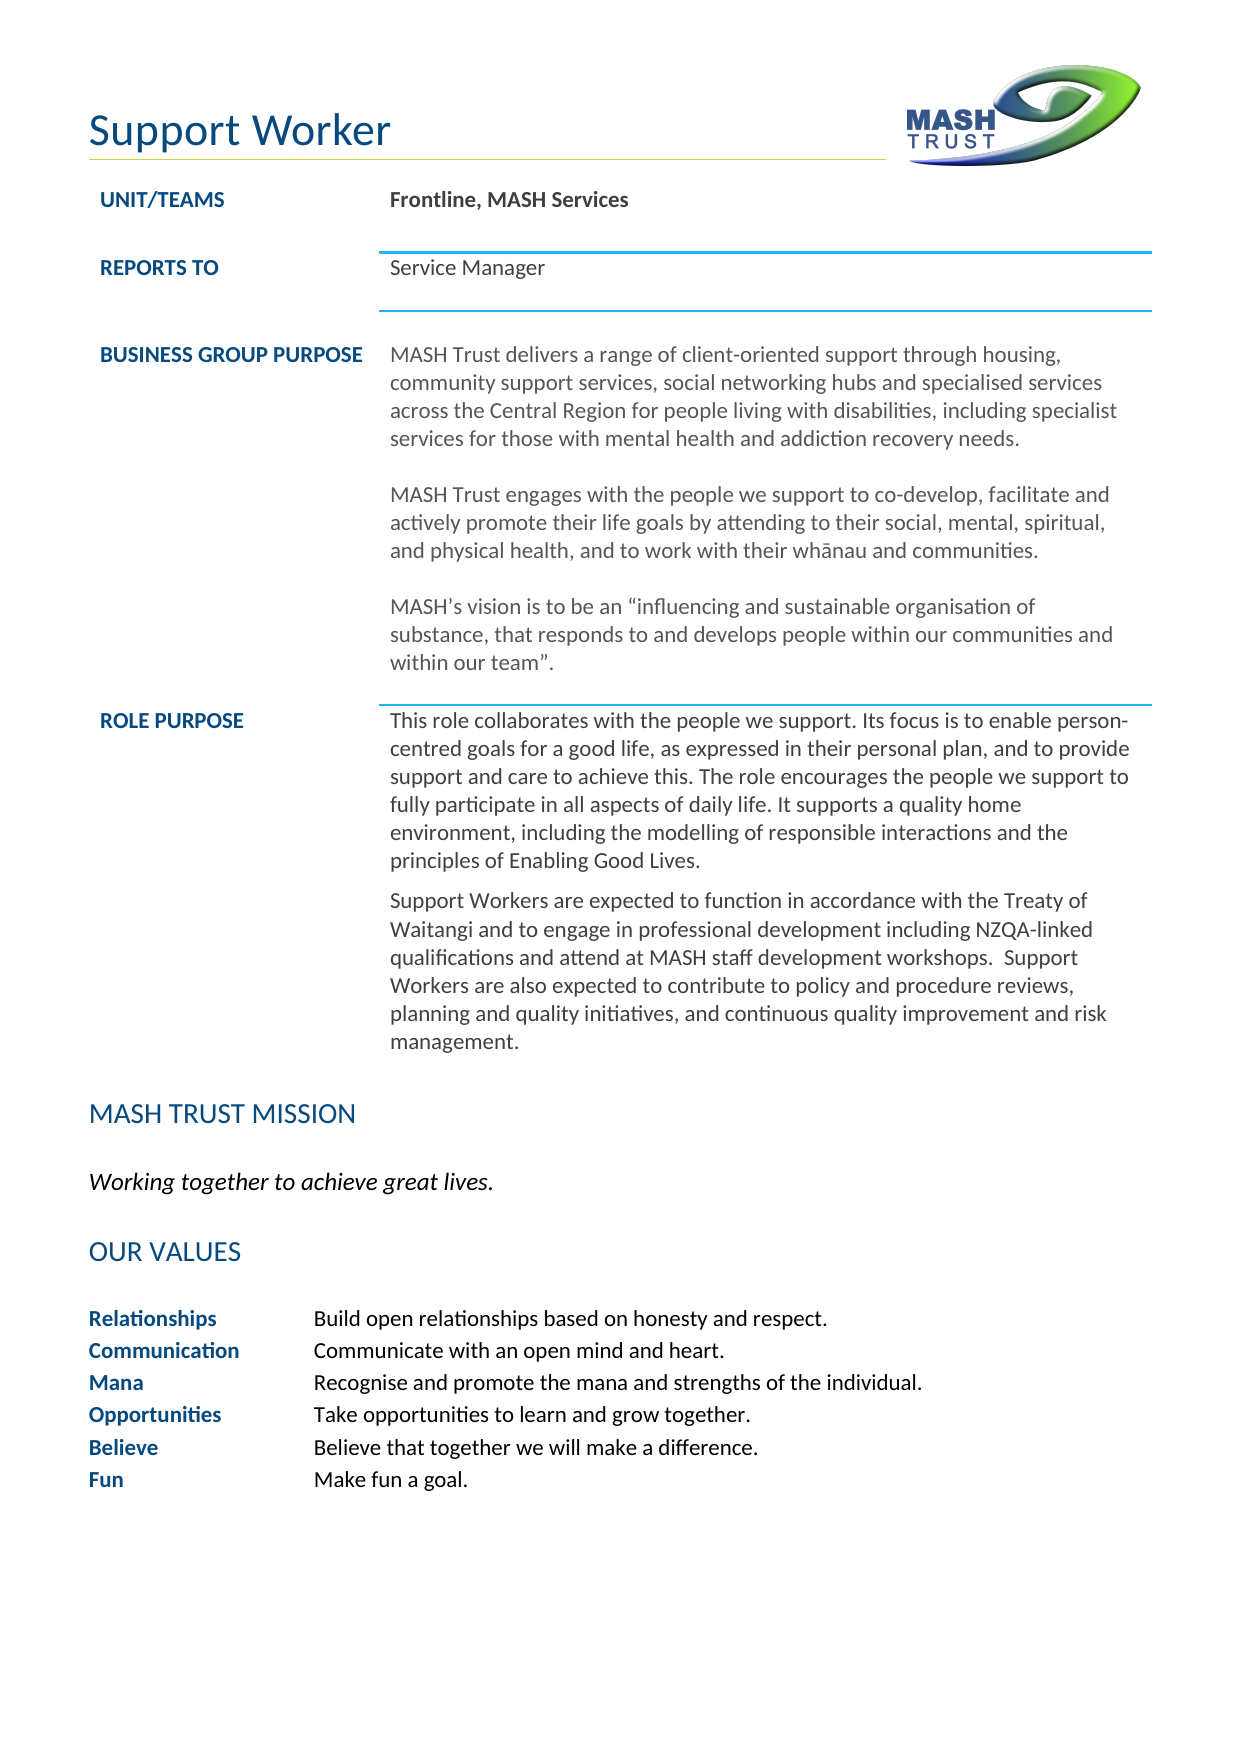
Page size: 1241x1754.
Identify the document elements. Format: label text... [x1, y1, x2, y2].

list Opportunities Take opportunities to learn and grow together. [89, 1401, 1152, 1428]
table_cell REPORTS TO [89, 251, 378, 309]
table_cell This role collaborates with the people we support. Its focus is to enable person-centred goals for a good life, as expressed in their personal plan, and to provide support and care to achieve this. The role encourages the people we support to fully participate in all aspects of daily life. It supports a quality home environment, including the modelling of responsible interactions and the principles of Enabling Good Lives. Support Workers are expected to function in accordance with the Treaty of Waitangi and to engage in professional development including NZQA-linked qualifications and attend at MASH staff development workshops. Support Workers are also expected to contribute to policy and procedure reviews, planning and quality initiatives, and continuous quality improvement and risk management. [379, 706, 1152, 1095]
subtitle OUR VALUES [89, 1233, 1152, 1268]
table_header Frontline, MASH Services [379, 185, 1152, 251]
text Working together to achieve great lives. [89, 1167, 1152, 1197]
subtitle MASH TRUST MISSION [89, 1095, 1152, 1131]
list Relationships Build open relationships based on honesty and respect. [89, 1304, 1152, 1332]
list Believe Believe that together we will make a difference. [89, 1433, 1152, 1461]
list Mana Recognise and promote the mana and strengths of the individual. [89, 1368, 1152, 1396]
table_cell ROLE PURPOSE [89, 704, 378, 1095]
list Communication Communicate with an open mind and heart. [89, 1336, 1152, 1364]
picture [907, 65, 1141, 166]
table_cell BUSINESS GROUP PURPOSE [89, 310, 378, 704]
list Fun Make fun a goal. [89, 1465, 1152, 1493]
table_cell MASH Trust delivers a range of client-oriented support through housing, community support services, social networking hubs and specialised services across the Central Region for people living with disabilities, including specialist services for those with mental health and addiction recovery needs. MASH Trust engages with the people we support to co-develop, facilitate and actively promote their life goals by attending to their social, mental, spiritual, and physical health, and to work with their whānau and communities. MASH’s vision is to be an “influencing and sustainable organisation of substance, that responds to and develops people within our communities and within our team”. [379, 312, 1152, 704]
table_header UNIT/TEAMS [89, 185, 378, 251]
table_cell Service Manager [379, 254, 1152, 309]
